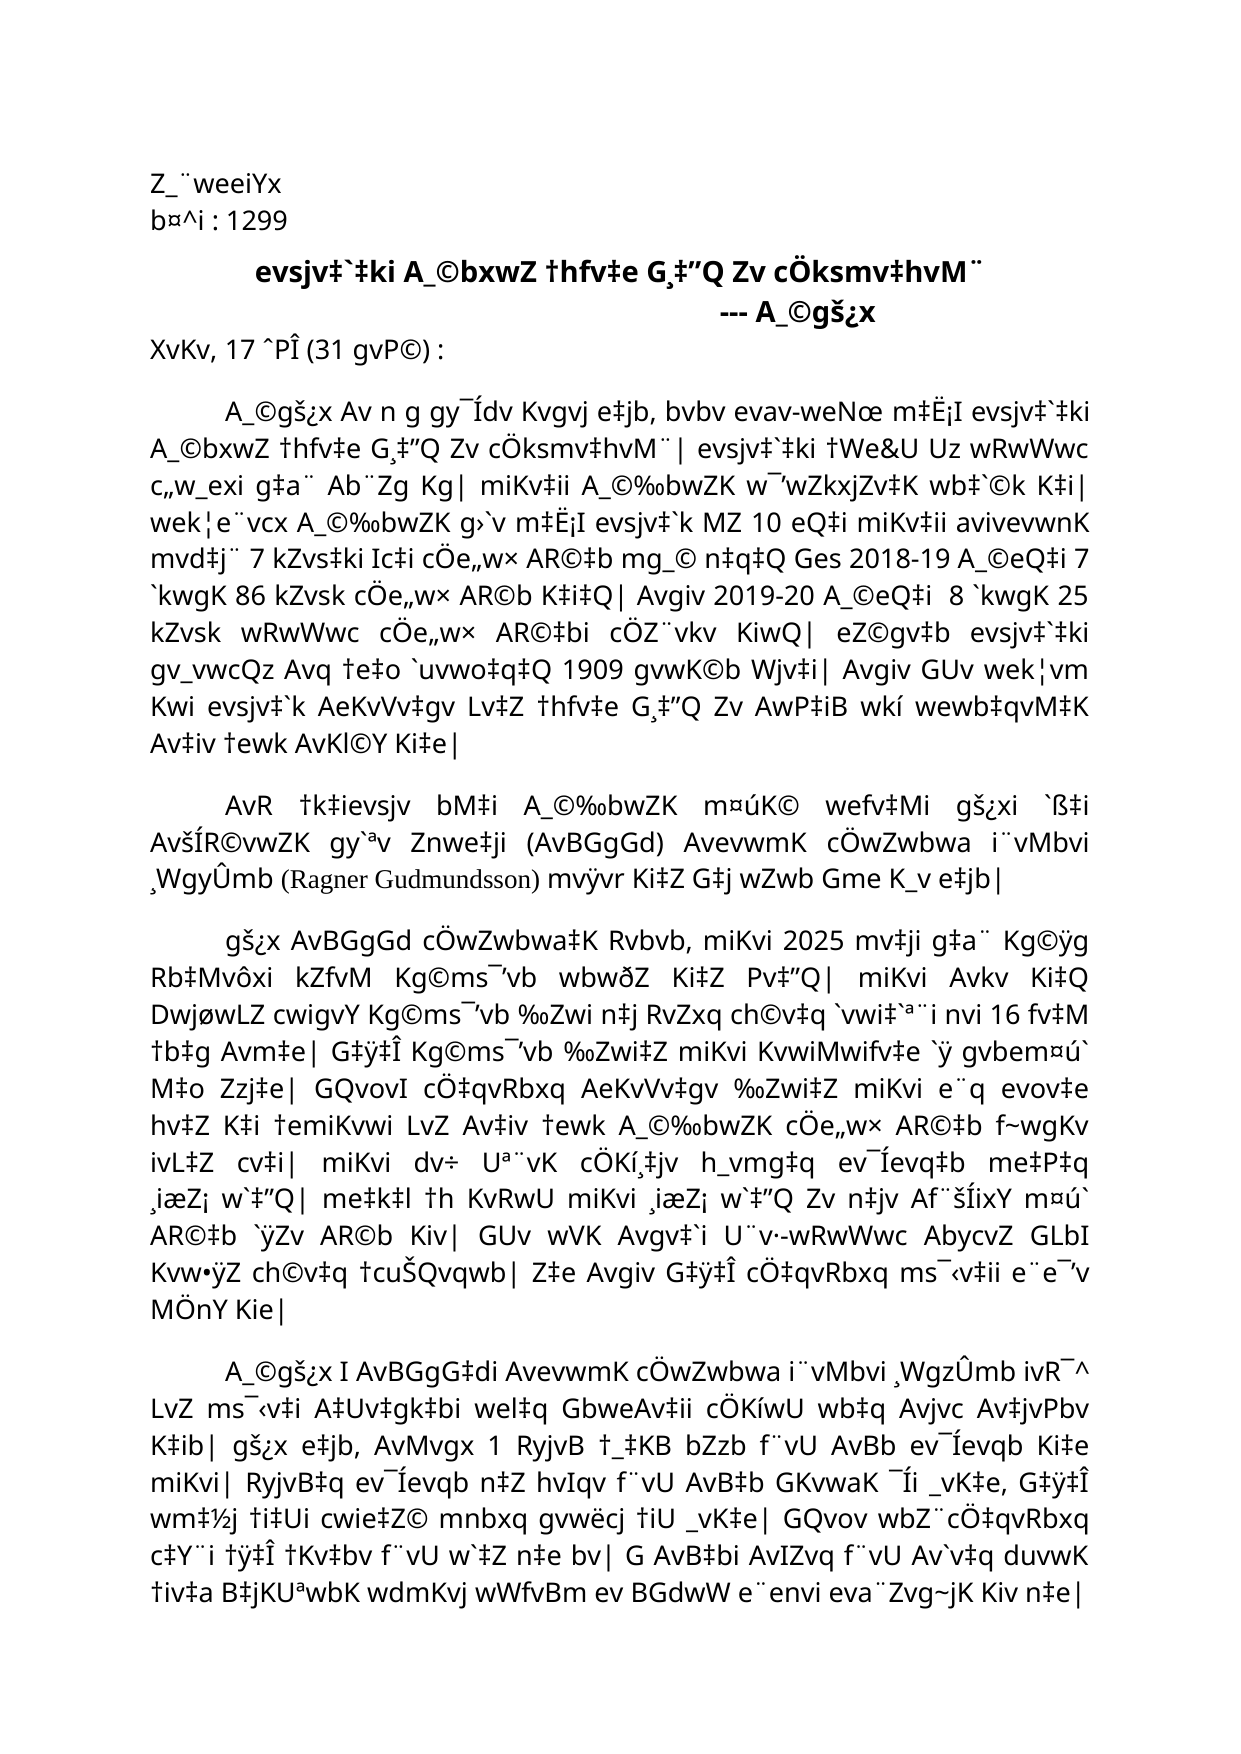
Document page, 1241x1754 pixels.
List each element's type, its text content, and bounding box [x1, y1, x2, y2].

text Z_¨weeiYx b¤^i : 1299 [150, 165, 1090, 239]
text gš¿x AvBGgGd cÖwZwbwa‡K Rvbvb, miKvi 2025 mv‡ji g‡a¨ Kg©ÿg Rb‡Mvôxi kZfvM Kg©ms¯’vb wbwðZ Ki‡Z Pv‡”Q| miKvi Avkv Ki‡Q DwjøwLZ cwigvY Kg©ms¯’vb ‰Zwi n‡j RvZxq ch©v‡q `vwi‡`ª¨i nvi 16 fv‡M †b‡g Avm‡e| G‡ÿ‡Î Kg©ms¯’vb ‰Zwi‡Z miKvi KvwiMwifv‡e `ÿ gvbem¤ú` M‡o Zzj‡e| GQvovI cÖ‡qvRbxq AeKvVv‡gv ‰Zwi‡Z miKvi e¨q evov‡e hv‡Z K‡i †emiKvwi LvZ Av‡iv †ewk A_©‰bwZK cÖe„w× AR©‡b f~wgKv ivL‡Z cv‡i| miKvi dv÷ Uª¨vK cÖKí¸‡jv h_vmg‡q ev¯Íevq‡b me‡P‡q ¸iæZ¡ w`‡”Q| me‡k‡l †h KvRwU miKvi ¸iæZ¡ w`‡”Q Zv n‡jv Af¨šÍixY m¤ú` AR©‡b `ÿZv AR©b Kiv| GUv wVK Avgv‡`i U¨v·-wRwWwc AbycvZ GLbI Kvw•ÿZ ch©v‡q †cuŠQvqwb| Z‡e Avgiv G‡ÿ‡Î cÖ‡qvRbxq ms¯‹v‡ii e¨e¯’v MÖnY Kie| [150, 922, 1090, 1327]
text XvKv, 17 ˆPÎ (31 gvP©) : [150, 331, 1090, 367]
text AvR †k‡ievsjv bM‡i A_©‰bwZK m¤úK© wefv‡Mi gš¿xi `ß‡i AvšÍR©vwZK gy`ªv Znwe‡ji (AvBGgGd) AvevwmK cÖwZwbwa i¨vMbvi ¸WgyÛmb (Ragner Gudmundsson) mvÿvr Ki‡Z G‡j wZwb Gme K_v e‡jb| [150, 786, 1090, 897]
text evsjv‡`‡ki A_©bxwZ †hfv‡e G¸‡”Q Zv cÖksmv‡hvM¨ [150, 251, 1090, 291]
text A_©gš¿x Av n g gy¯Ídv Kvgvj e‡jb, bvbv evav-weNœ m‡Ë¡I evsjv‡`‡ki A_©bxwZ †hfv‡e G¸‡”Q Zv cÖksmv‡hvM¨| evsjv‡`‡ki †We&U Uz wRwWwc c„w_exi g‡a¨ Ab¨Zg Kg| miKv‡ii A_©‰bwZK w¯’wZkxjZv‡K wb‡`©k K‡i| wek¦e¨vcx A_©‰bwZK g›`v m‡Ë¡I evsjv‡`k MZ 10 eQ‡i miKv‡ii avivevwnK mvd‡j¨ 7 kZvs‡ki Ic‡i cÖe„w× AR©‡b mg_© n‡q‡Q Ges 2018-19 A_©eQ‡i 7 `kwgK 86 kZvsk cÖe„w× AR©b K‡i‡Q| Avgiv 2019-20 A_©eQ‡i 8 `kwgK 25 kZvsk wRwWwc cÖe„w× AR©‡bi cÖZ¨vkv KiwQ| eZ©gv‡b evsjv‡`‡ki gv_vwcQz Avq †e‡o `uvwo‡q‡Q 1909 gvwK©b Wjv‡i| Avgiv GUv wek¦vm Kwi evsjv‡`k AeKvVv‡gv Lv‡Z †hfv‡e G¸‡”Q Zv AwP‡iB wkí wewb‡qvM‡K Av‡iv †ewk AvKl©Y Ki‡e| [150, 392, 1090, 761]
text --- A_©gš¿x [150, 291, 1090, 331]
text A_©gš¿x I AvBGgG‡di AvevwmK cÖwZwbwa i¨vMbvi ¸WgzÛmb ivR¯^ LvZ ms¯‹v‡i A‡Uv‡gk‡bi wel‡q GbweAv‡ii cÖKíwU wb‡q Avjvc Av‡jvPbv K‡ib| gš¿x e‡jb, AvMvgx 1 RyjvB †_‡KB bZzb f¨vU AvBb ev¯Íevqb Ki‡e miKvi| RyjvB‡q ev¯Íevqb n‡Z hvIqv f¨vU AvB‡b GKvwaK ¯Íi _vK‡e, G‡ÿ‡Î wm‡½j †i‡Ui cwie‡Z© mnbxq gvwëcj †iU _vK‡e| GQvov wbZ¨cÖ‡qvRbxq c‡Y¨i †ÿ‡Î †Kv‡bv f¨vU w`‡Z n‡e bv| G AvB‡bi AvIZvq f¨vU Av`v‡q duvwK †iv‡a B‡jKUªwbK wdmKvj wWfvBm ev BGdwW e¨envi eva¨Zvg~jK Kiv n‡e| [150, 1352, 1090, 1611]
